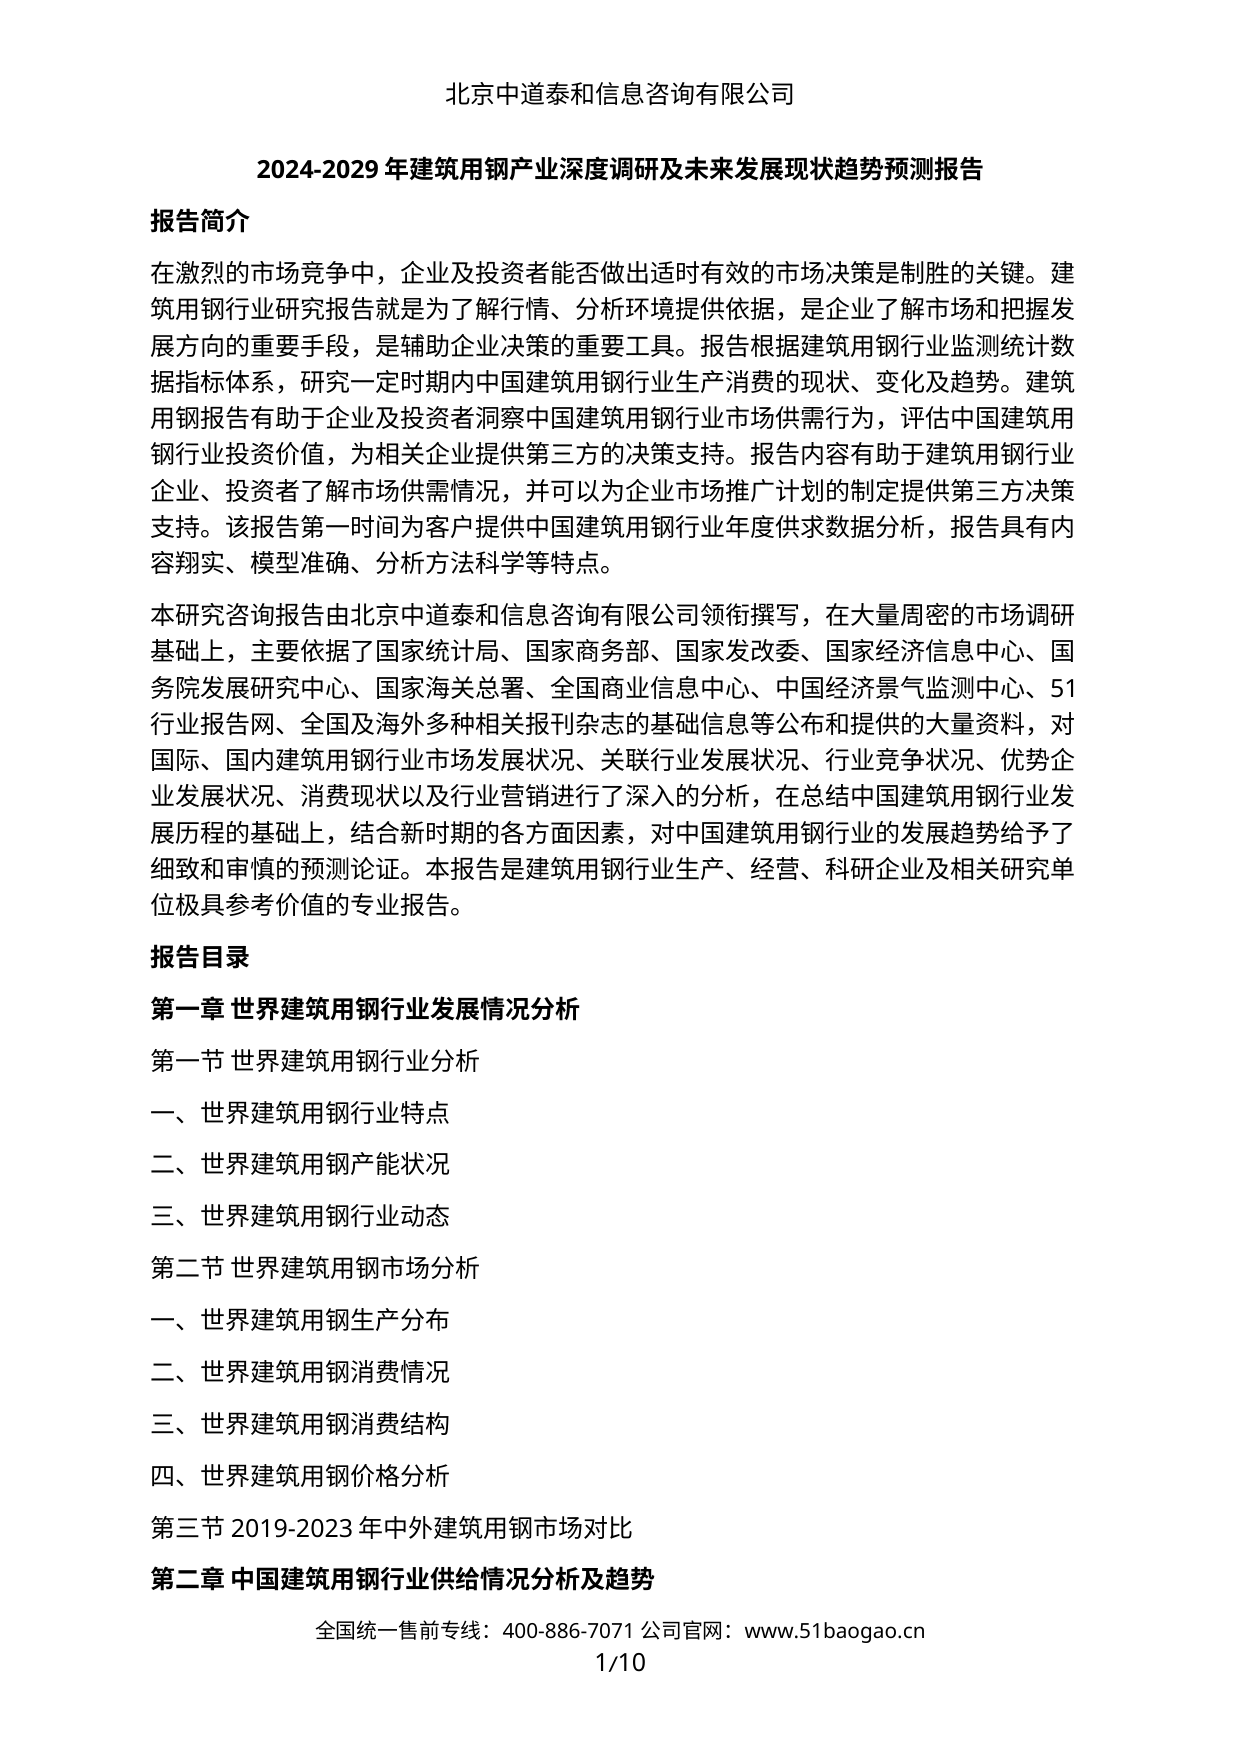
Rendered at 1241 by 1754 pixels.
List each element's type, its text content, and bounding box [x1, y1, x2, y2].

text 第三节 2019-2023年中外建筑用钢市场对比 [150, 1508, 1090, 1544]
text 2024-2029年建筑用钢产业深度调研及未来发展现状趋势预测报告 [150, 150, 1090, 186]
text 三、世界建筑用钢消费结构 [150, 1404, 1090, 1441]
text 二、世界建筑用钢消费情况 [150, 1352, 1090, 1389]
text 报告简介 [150, 202, 1090, 238]
text 报告目录 [150, 937, 1090, 974]
text 一、世界建筑用钢行业特点 [150, 1093, 1090, 1129]
text 本研究咨询报告由北京中道泰和信息咨询有限公司领衔撰写，在大量周密的市场调研基础上，主要依据了国家统计局、国家商务部、国家发改委、国家经济信息中心、国务院发展研究中心、国家海关总署、全国商业信息中心、中国经济景气监测中心、51行业报告网、全国及海外多种相关报刊杂志的基础信息等公布和提供的大量资料，对国际、国内建筑用钢行业市场发展状况、关联行业发展状况、行业竞争状况、优势企业发展状况、消费现状以及行业营销进行了深入的分析，在总结中国建筑用钢行业发展历程的基础上，结合新时期的各方面因素，对中国建筑用钢行业的发展趋势给予了细致和审慎的预测论证。本报告是建筑用钢行业生产、经营、科研企业及相关研究单位极具参考价值的专业报告。 [150, 596, 1090, 922]
text 第二章 中国建筑用钢行业供给情况分析及趋势 [150, 1560, 1090, 1596]
text 一、世界建筑用钢生产分布 [150, 1301, 1090, 1337]
text 第二节 世界建筑用钢市场分析 [150, 1249, 1090, 1285]
text 四、世界建筑用钢价格分析 [150, 1456, 1090, 1492]
text 第一章 世界建筑用钢行业发展情况分析 [150, 989, 1090, 1026]
text 第一节 世界建筑用钢行业分析 [150, 1041, 1090, 1077]
text 三、世界建筑用钢行业动态 [150, 1197, 1090, 1233]
text 二、世界建筑用钢产能状况 [150, 1145, 1090, 1181]
text 在激烈的市场竞争中，企业及投资者能否做出适时有效的市场决策是制胜的关键。建筑用钢行业研究报告就是为了解行情、分析环境提供依据，是企业了解市场和把握发展方向的重要手段，是辅助企业决策的重要工具。报告根据建筑用钢行业监测统计数据指标体系，研究一定时期内中国建筑用钢行业生产消费的现状、变化及趋势。建筑用钢报告有助于企业及投资者洞察中国建筑用钢行业市场供需行为，评估中国建筑用钢行业投资价值，为相关企业提供第三方的决策支持。报告内容有助于建筑用钢行业企业、投资者了解市场供需情况，并可以为企业市场推广计划的制定提供第三方决策支持。该报告第一时间为客户提供中国建筑用钢行业年度供求数据分析，报告具有内容翔实、模型准确、分析方法科学等特点。 [150, 254, 1090, 580]
